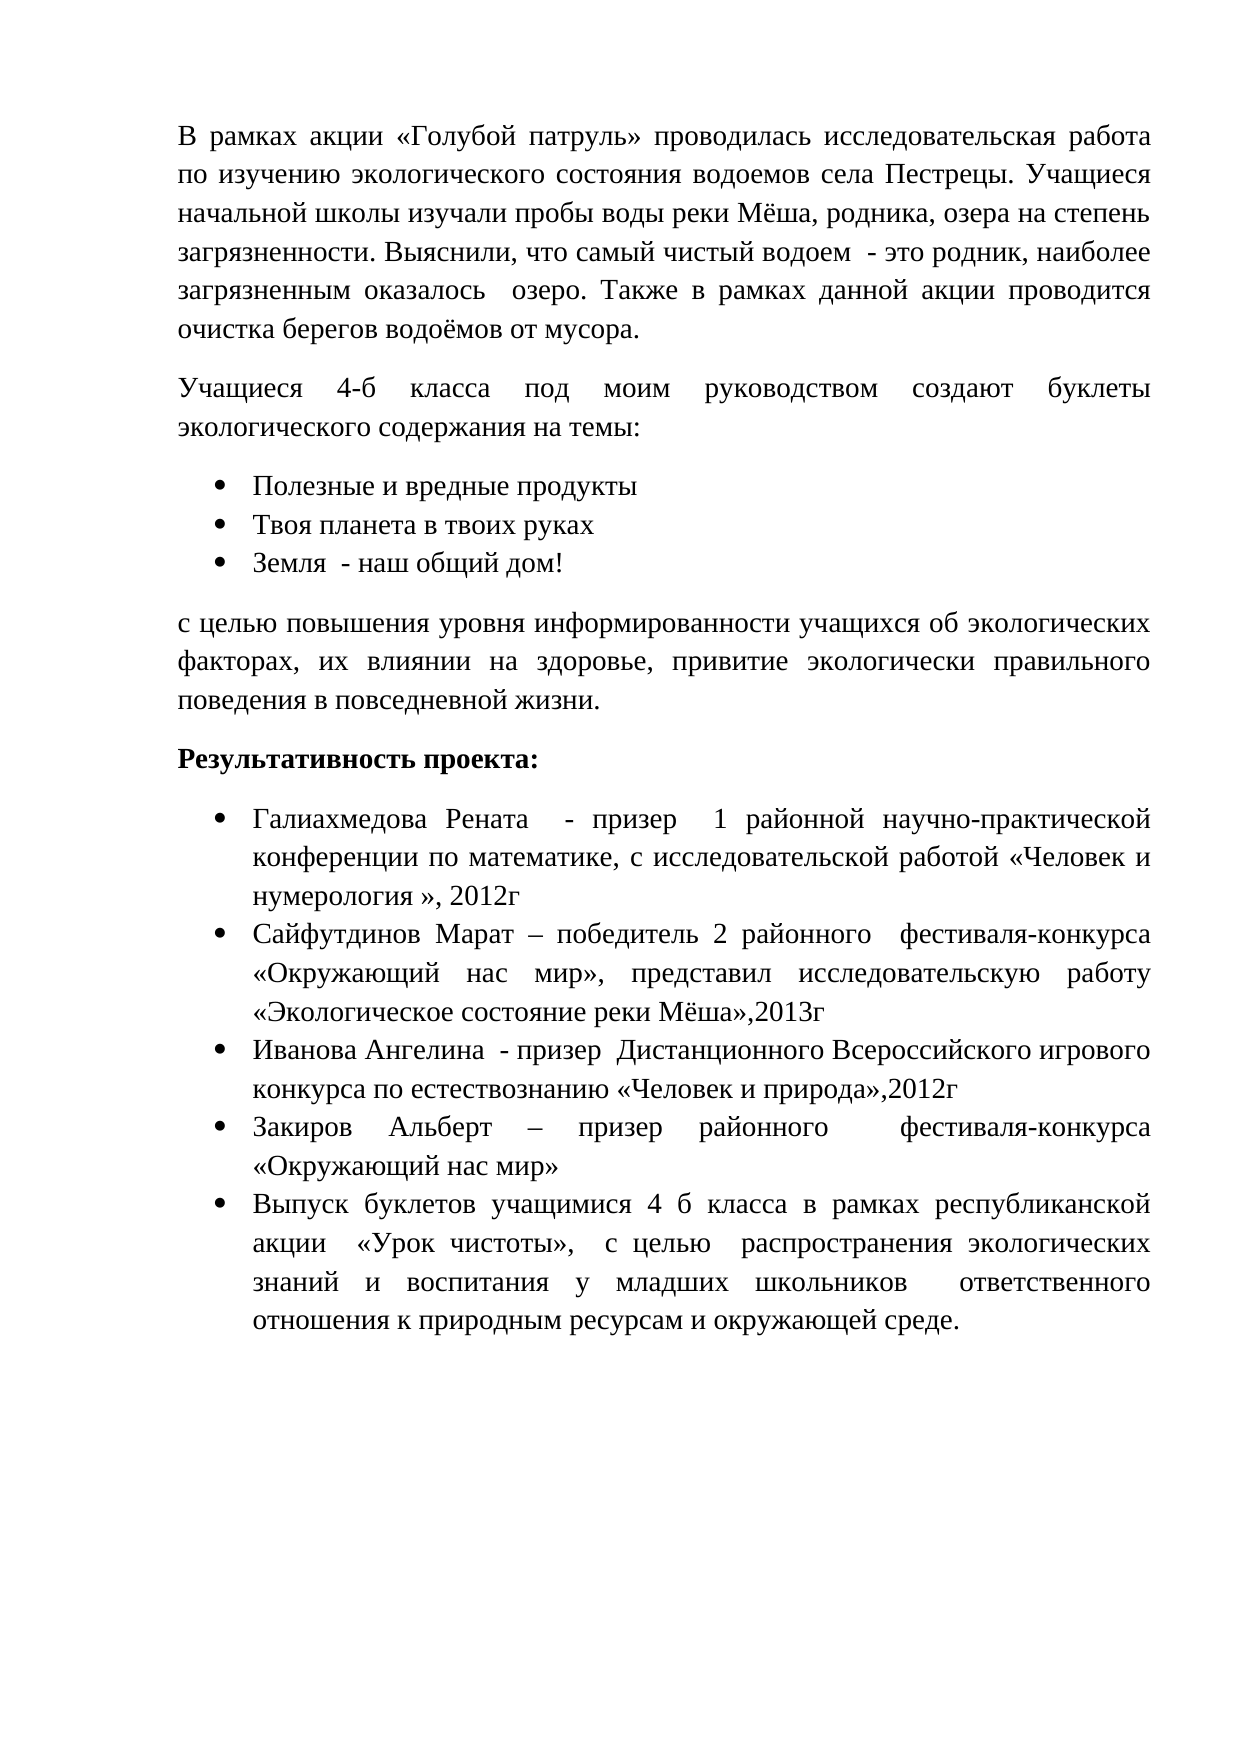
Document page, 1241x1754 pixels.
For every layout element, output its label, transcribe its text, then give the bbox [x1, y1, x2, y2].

list Земля - наш общий дом! [215, 545, 1152, 579]
text В рамках акции «Голубой патруль» проводилась исследовательская работа по изучению экологического состояния водоемов села Пестрецы. Учащиеся начальной школы изучали пробы воды реки Мёша, родника, озера на степень загрязненности. Выяснили, что самый чистый водоем - это родник, наиболее загрязненным оказалось озеро. Также в рамках данной акции проводится очистка берегов водоёмов от мусора. [177, 118, 1152, 344]
text с целью повышения уровня информированности учащихся об экологических факторах, их влиянии на здоровье, привитие экологически правильного поведения в повседневной жизни. [177, 605, 1152, 716]
text Результативность проекта: [177, 741, 1152, 775]
list Полезные и вредные продукты [215, 468, 1152, 502]
text Учащиеся 4-б класса под моим руководством создают буклеты экологического содержания на темы: [177, 370, 1152, 442]
list Твоя планета в твоих руках [215, 507, 1152, 540]
list Выпуск буклетов учащимися 4 б класса в рамках республиканской акции «Урок чистоты», с целью распространения экологических знаний и воспитания у младших школьников ответственного отношения к природным ресурсам и окружающей среде. [215, 1187, 1152, 1336]
list Сайфутдинов Марат – победитель 2 районного фестиваля-конкурса «Окружающий нас мир», представил исследовательскую работу «Экологическое состояние реки Мёша»,2013г [215, 916, 1152, 1027]
list Закиров Альберт – призер районного фестиваля-конкурса «Окружающий нас мир» [215, 1109, 1152, 1182]
list Галиахмедова Рената - призер 1 районной научно-практической конференции по математике, с исследовательской работой «Человек и нумерология », 2012г [215, 801, 1152, 911]
list Иванова Ангелина - призер Дистанционного Всероссийского игрового конкурса по естествознанию «Человек и природа»,2012г [215, 1032, 1152, 1104]
